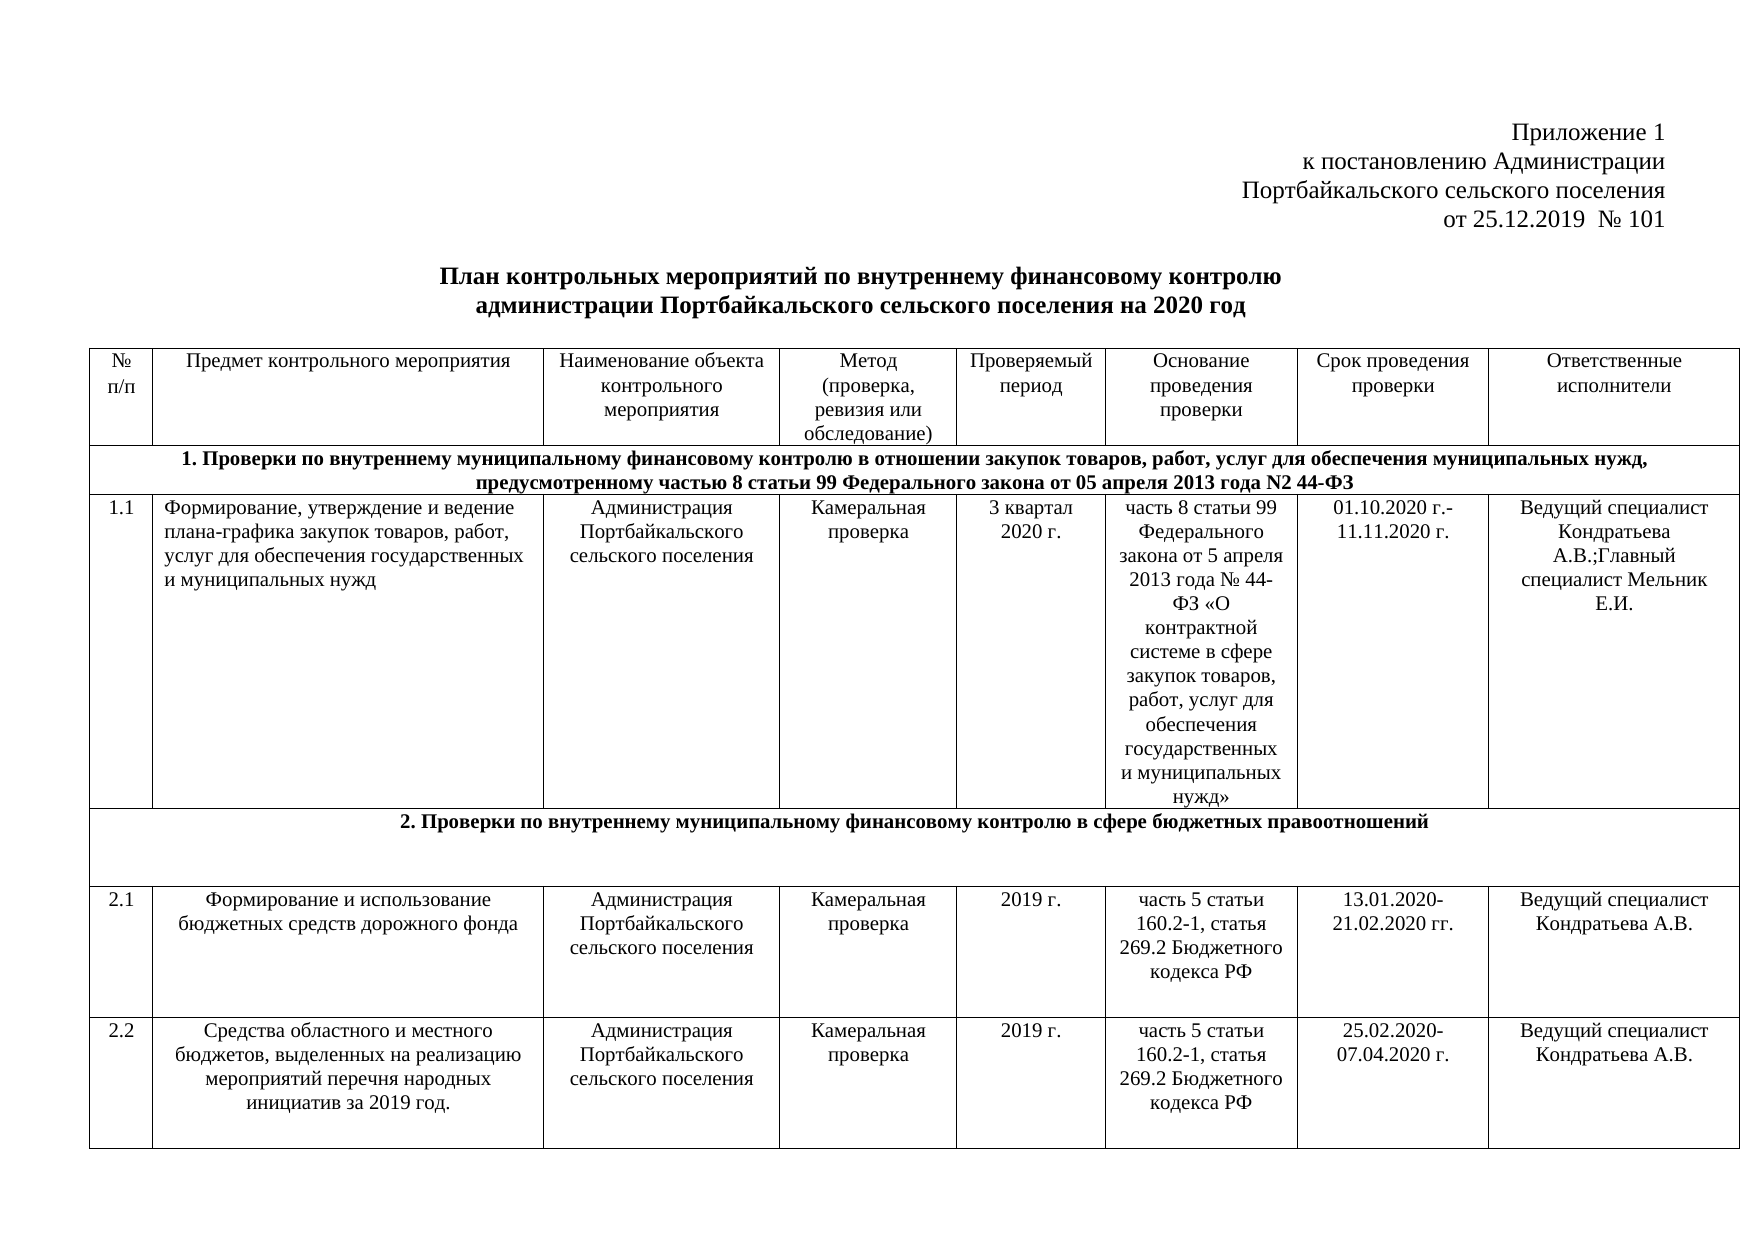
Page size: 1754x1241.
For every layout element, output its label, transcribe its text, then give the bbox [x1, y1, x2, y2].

text Приложение 1 [56, 117, 1665, 146]
table_cell часть 8 статьи 99 Федерального закона от 5 апреля 2013 года № 44-ФЗ «О контрактной системе в сфере закупок товаров, работ, услуг для обеспечения государственных и муниципальных нужд» [1106, 495, 1297, 808]
table_cell Администрация Портбайкальского сельского поселения [544, 887, 779, 1017]
table_cell Ведущий специалист Кондратьева А.В.;Главный специалист Мельник Е.И. [1489, 495, 1739, 808]
table_cell Средства областного и местного бюджетов, выделенных на реализацию мероприятий перечня народных инициатив за 2019 год. [153, 1018, 543, 1148]
table_cell 01.10.2020 г.-11.11.2020 г. [1298, 495, 1488, 808]
text Портбайкальского сельского поселения [56, 175, 1665, 204]
table_cell п/п [90, 373, 152, 445]
table_cell 25.02.2020-07.04.2020 г. [1298, 1018, 1488, 1148]
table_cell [1106, 1018, 1297, 1148]
table_header Срок проведения проверки [1298, 349, 1488, 445]
table_cell 2019 г. [957, 887, 1105, 1017]
text администрации Портбайкальского сельского поселения на 2020 год [56, 290, 1665, 319]
table_cell Камеральная проверка [780, 495, 956, 808]
table_cell 1. Проверки по внутреннему муниципальному финансовому контролю в отношении закупок товаров, работ, услуг для обеспечения муниципальных нужд, предусмотренному частью 8 статьи 99 Федерального закона от 05 апреля 2013 года N2 44-ФЗ [90, 446, 1739, 494]
text от 25.12.2019 № 101 [56, 204, 1665, 232]
table_cell 2019 г. [957, 1018, 1105, 1148]
text План контрольных мероприятий по внутреннему финансовому контролю [56, 261, 1665, 290]
table_header № [90, 349, 152, 373]
table_cell 1.1 [90, 495, 152, 808]
table_header Проверяемый период [957, 349, 1105, 445]
table_cell Камеральная проверка [780, 887, 956, 1017]
table_header Предмет контрольного мероприятия [153, 349, 543, 445]
table_cell часть 5 статьи 160.2-1, статья 269.2 Бюджетного кодекса РФ [1106, 887, 1297, 1017]
table_cell Формирование и использование бюджетных средств дорожного фонда [153, 887, 543, 1017]
table_cell 13.01.2020-21.02.2020 гг. [1298, 887, 1488, 1017]
text к постановлению Администрации [56, 146, 1665, 175]
table_header Метод (проверка, ревизия или обследование) [780, 349, 956, 445]
table_header Ответственные исполнители [1489, 349, 1739, 445]
table_cell 3 квартал 2020 г. [957, 495, 1105, 808]
table_header Наименование объекта контрольного мероприятия [544, 349, 779, 445]
table_cell Администрация Портбайкальского сельского поселения [544, 495, 779, 808]
table_header Основание проведения проверки [1106, 349, 1297, 445]
table_cell Формирование, утверждение и ведение плана-графика закупок товаров, работ, услуг для обеспечения государственных и муниципальных нужд [153, 495, 543, 808]
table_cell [780, 1018, 956, 1148]
table_cell 2.2 [90, 1018, 152, 1148]
table_cell Администрация Портбайкальского сельского поселения [544, 1018, 779, 1148]
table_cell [1489, 1018, 1739, 1148]
table_cell 2.1 [90, 887, 152, 1017]
table_cell 2. Проверки по внутреннему муниципальному финансовому контролю в сфере бюджетных правоотношений [90, 809, 1739, 886]
table_cell Ведущий специалист Кондратьева А.В. [1489, 887, 1739, 1017]
